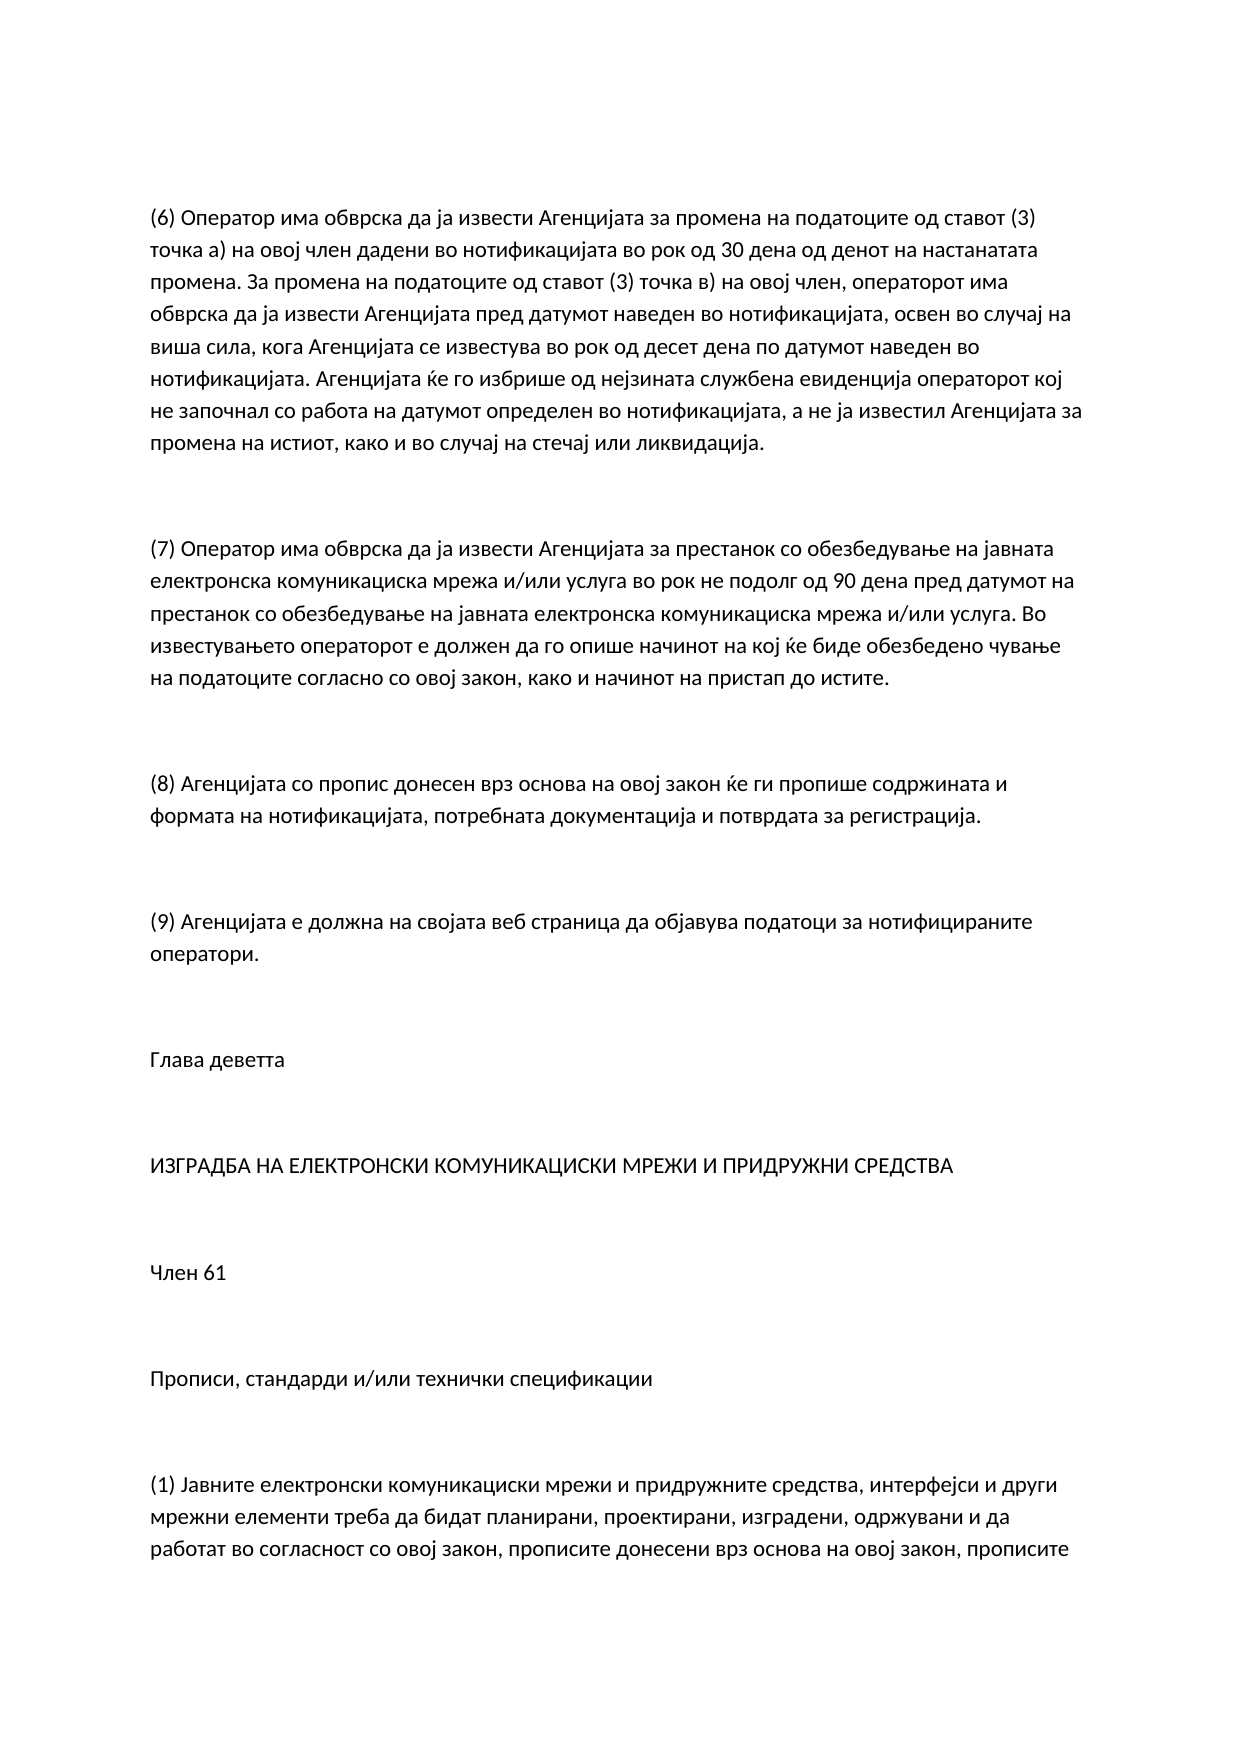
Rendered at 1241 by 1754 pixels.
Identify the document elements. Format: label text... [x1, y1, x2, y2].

text (8) Агенцијата со пропис донесен врз основа на овој закон ќе ги пропише содржината и формата на нотификацијата, потребната документација и потврдата за регистрација. [150, 769, 1090, 829]
text Член 61 [150, 1258, 1090, 1286]
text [150, 1470, 1090, 1562]
text (9) Агенцијата е должна на својата веб страница да објавува податоци за нотифицираните оператори. [150, 907, 1090, 968]
text (7) Оператор има обврска да ја извести Агенцијата за престанок со обезбедување на јавната електронска комуникациска мрежа и/или услуга во рок не подолг од 90 дена пред датумот на престанок со обезбедување на јавната електронска комуникациска мрежа и/или услуга. Во известувањето операторот е должен да го опише начинот на кој ќе биде обезбедено чување на податоците согласно со овој закон, како и начинот на пристап до истите. [150, 534, 1090, 691]
text ИЗГРАДБА НА ЕЛЕКТРОНСКИ КОМУНИКАЦИСКИ МРЕЖИ И ПРИДРУЖНИ СРЕДСТВА [150, 1152, 1090, 1180]
text Прописи, стандарди и/или технички спецификации [150, 1364, 1090, 1392]
text Глава деветта [150, 1046, 1090, 1074]
text (6) Оператор има обврска да ја извести Агенцијата за промена на податоците од ставот (3) точка а) на овој член дадени во нотификацијата во рок од 30 дена од денот на настанатата промена. За промена на податоците од ставот (3) точка в) на овој член, операторот има обврска да ја извести Агенцијата пред датумот наведен во нотификацијата, освен во случај на виша сила, кога Агенцијата се известува во рок од десет дена по датумот наведен во нотификацијата. Агенцијата ќе го избрише од нејзината службена евиденција операторот кој не започнал со работа на датумот определен во нотификацијата, а не ја известил Агенцијата за промена на истиот, како и во случај на стечај или ликвидација. [150, 203, 1090, 456]
